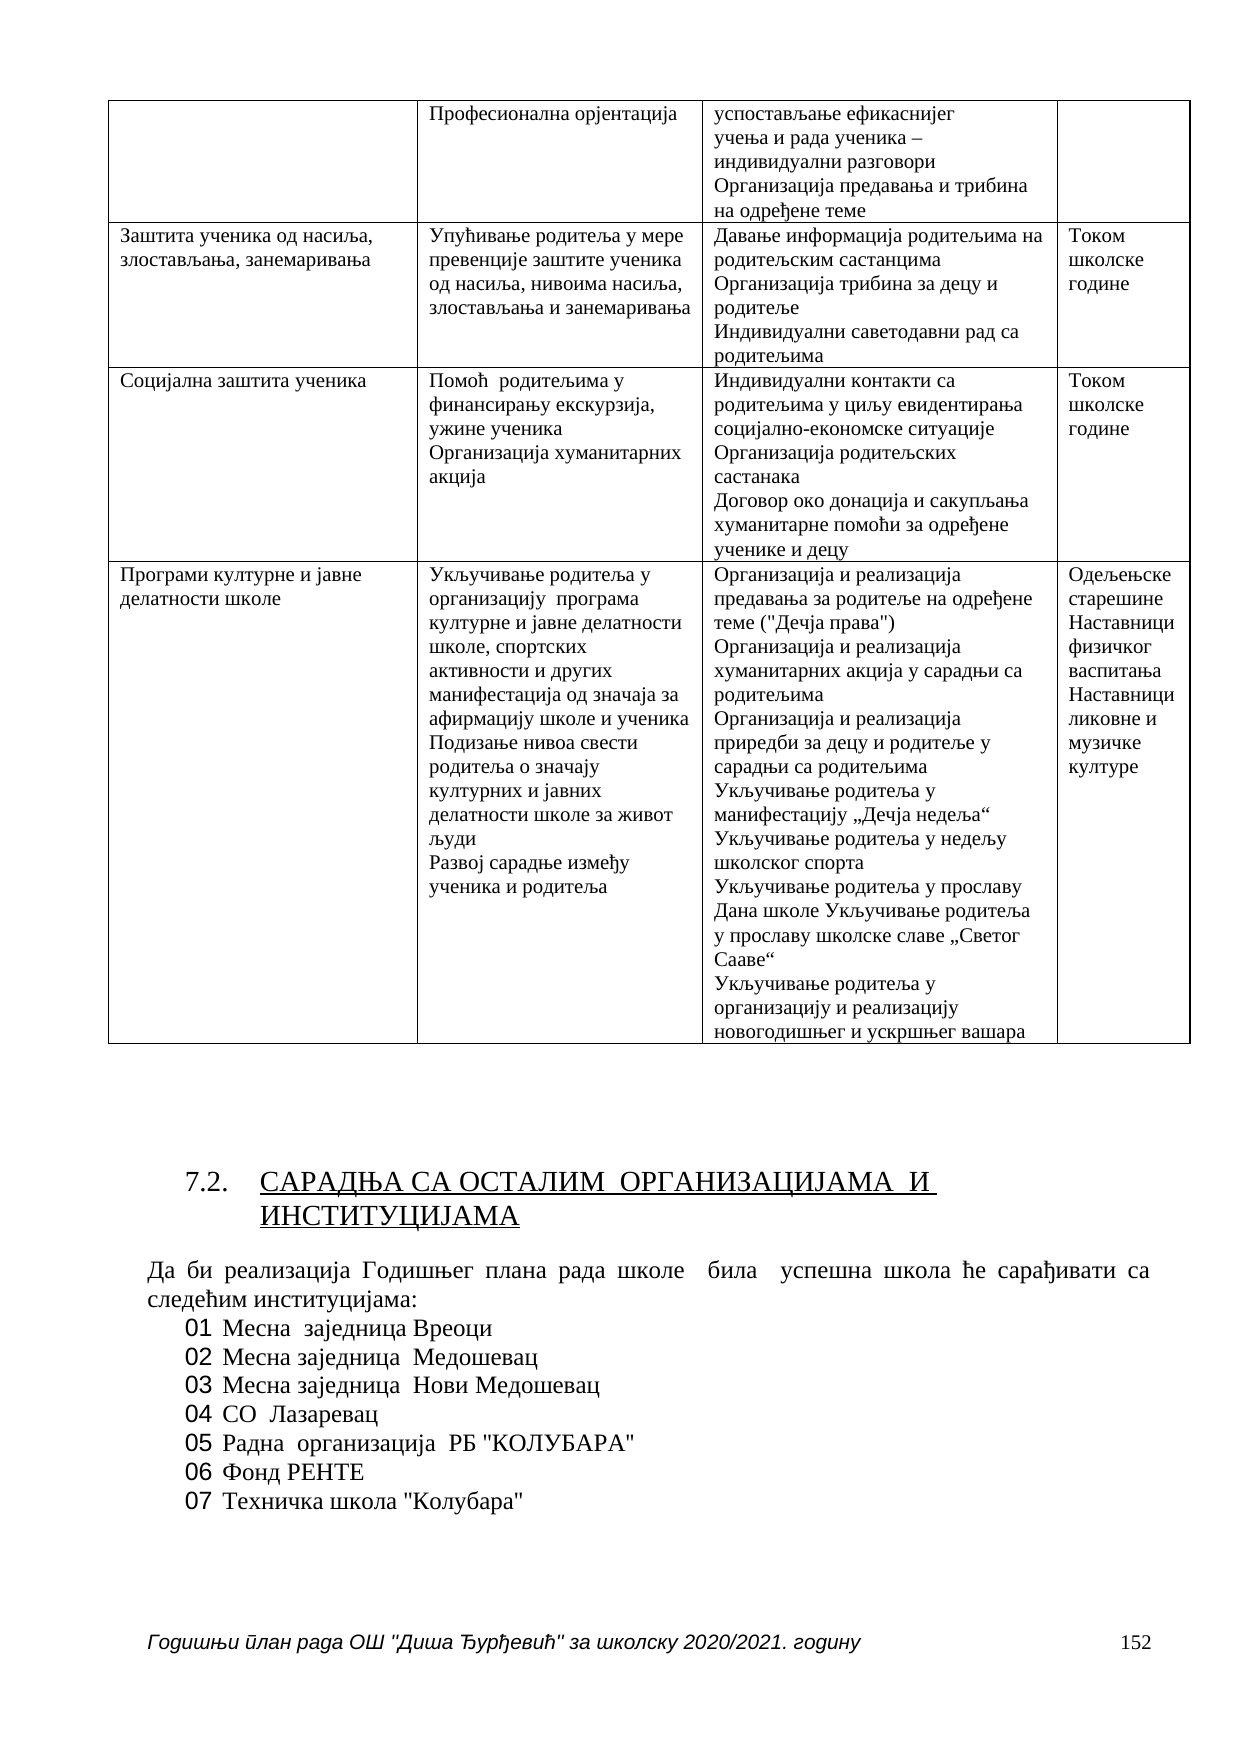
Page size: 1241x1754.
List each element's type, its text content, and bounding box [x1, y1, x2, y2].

text Да би реализација Годишњег плана рада школе била успешна школа ће сарађивати са следећим институцијама: [147, 1255, 1152, 1313]
list САРАДЊА СА ОСТАЛИМ ОРГАНИЗАЦИЈАМА И ИНСТИТУЦИЈАМА [184, 1164, 1152, 1231]
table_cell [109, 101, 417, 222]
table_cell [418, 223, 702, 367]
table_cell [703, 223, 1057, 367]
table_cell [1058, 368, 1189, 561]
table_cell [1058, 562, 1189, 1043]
list Месна заједница Медошевац [184, 1342, 1152, 1371]
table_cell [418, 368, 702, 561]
list Техничка школа ''Колубара'' [184, 1486, 1152, 1515]
list Месна заједница Вреоци [184, 1313, 1152, 1342]
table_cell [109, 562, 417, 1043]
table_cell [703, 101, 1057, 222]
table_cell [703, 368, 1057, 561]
list Радна организација РБ ''КОЛУБАРА'' [184, 1428, 1152, 1457]
list СО Лазаревац [184, 1399, 1152, 1428]
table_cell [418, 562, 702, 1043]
list Месна заједница Нови Медошевац [184, 1371, 1152, 1399]
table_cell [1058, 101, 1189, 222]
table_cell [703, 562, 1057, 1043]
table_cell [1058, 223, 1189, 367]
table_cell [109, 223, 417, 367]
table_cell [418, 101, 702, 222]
list Фонд РЕНТЕ [184, 1457, 1152, 1486]
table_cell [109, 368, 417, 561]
